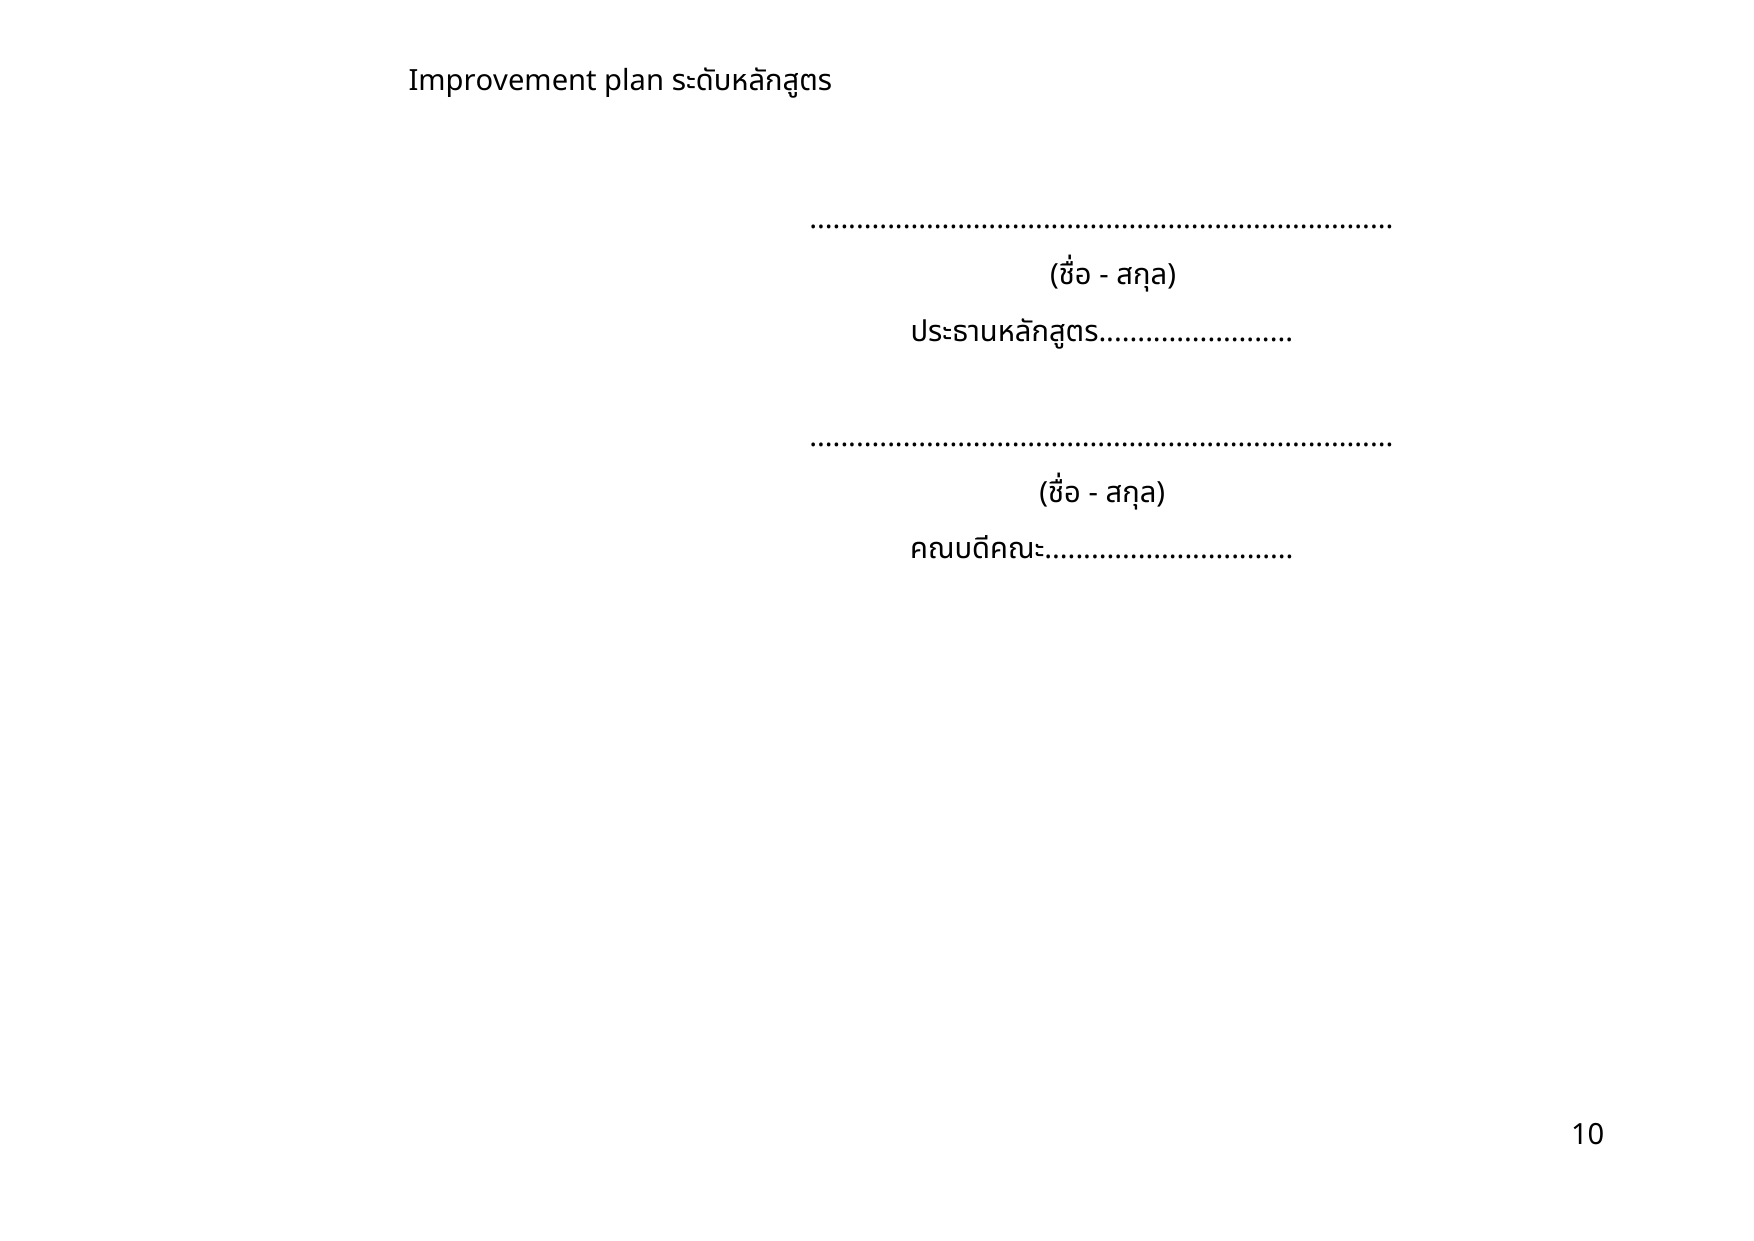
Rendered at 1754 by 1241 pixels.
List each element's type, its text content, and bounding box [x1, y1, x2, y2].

text คณบดีคณะ................................ [525, 527, 1604, 566]
text (ชื่อ - สกุล) [975, 253, 1604, 292]
text (ชื่อ - สกุล) [525, 470, 1604, 510]
text ประธานหลักสูตร......................... [525, 309, 1604, 349]
text ........................................................................... [150, 200, 1604, 236]
text ........................................................................... [600, 418, 1604, 453]
